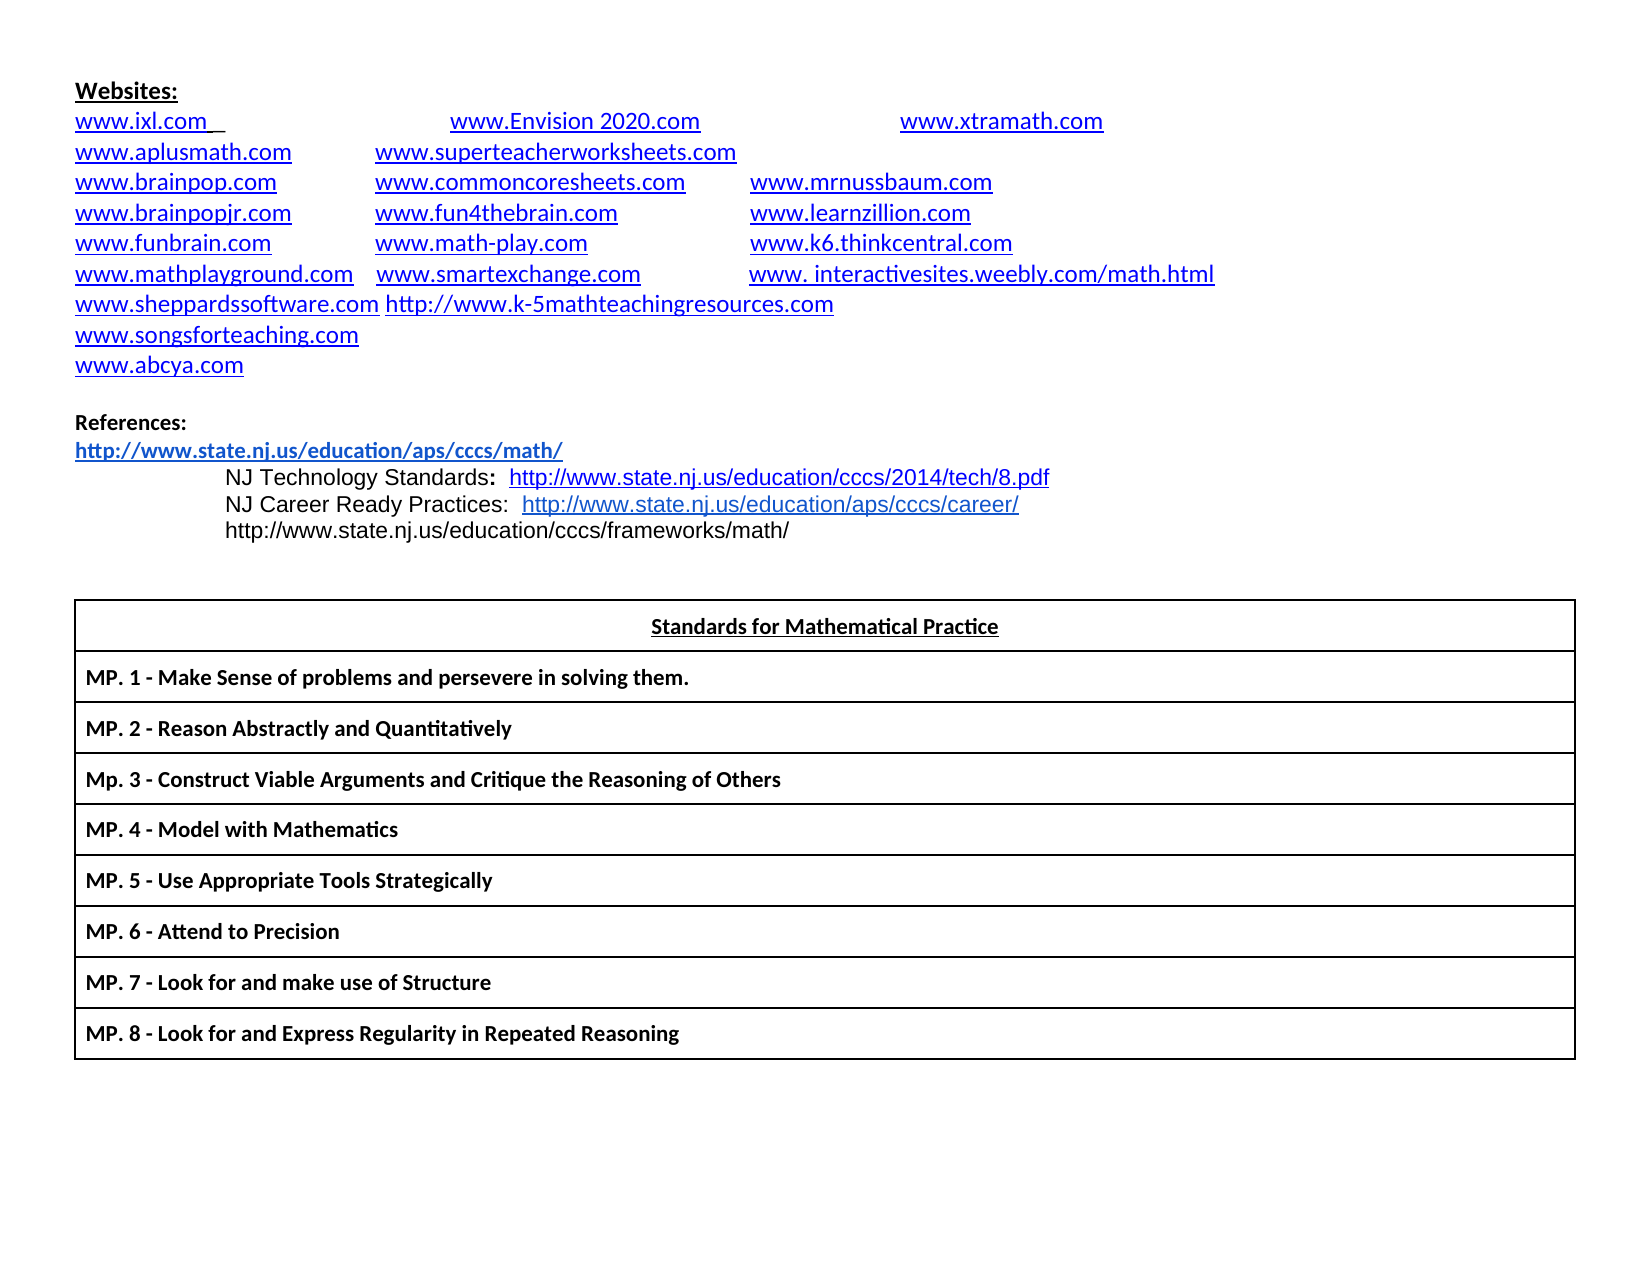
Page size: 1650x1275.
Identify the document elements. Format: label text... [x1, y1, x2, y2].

text http://www.state.nj.us/education/cccs/frameworks/math/ [150, 517, 1575, 543]
table_cell MP. 2 - Reason Abstractly and Quantitatively [76, 703, 1574, 752]
table_cell Mp. 3 - Construct Viable Arguments and Critique the Reasoning of Others [76, 754, 1574, 803]
table_cell MP. 6 - Attend to Precision [76, 907, 1574, 956]
text http://www.state.nj.us/education/aps/cccs/math/ [75, 436, 1575, 464]
table_cell MP. 7 - Look for and make use of Structure [76, 958, 1574, 1007]
text www.ixl.com _ www.Envision 2020.com www.xtramath.com [75, 106, 1575, 136]
text References: [75, 408, 1575, 436]
table_header Standards for Mathematical Practice [76, 601, 1574, 650]
text Websites: [75, 75, 1575, 106]
text www.abcya.com [75, 350, 1575, 380]
text www.mathplayground.com www.smartexchange.com www. interactivesites.weebly.com/math.html [75, 258, 1575, 289]
table_cell MP. 1 - Make Sense of problems and persevere in solving them. [76, 652, 1574, 701]
text www.funbrain.com www.math-play.com www.k6.thinkcentral.com [75, 228, 1575, 258]
text www.songsforteaching.com [75, 319, 1575, 350]
text www.aplusmath.com www.superteacherworksheets.com [75, 136, 1575, 167]
text NJ Career Ready Practices: http://www.state.nj.us/education/aps/cccs/career/ [150, 491, 1575, 517]
table_cell MP. 5 - Use Appropriate Tools Strategically [76, 856, 1574, 905]
table_cell MP. 8 - Look for and Express Regularity in Repeated Reasoning [76, 1009, 1574, 1058]
text www.sheppardssoftware.com http://www.k-5mathteachingresources.com [75, 289, 1575, 319]
text NJ Technology Standards: http://www.state.nj.us/education/cccs/2014/tech/8.pdf [150, 464, 1575, 491]
text www.brainpopjr.com www.fun4thebrain.com www.learnzillion.com [75, 197, 1575, 228]
table_cell MP. 4 - Model with Mathematics [76, 805, 1574, 854]
text www.brainpop.com www.commoncoresheets.com www.mrnussbaum.com [75, 167, 1575, 197]
